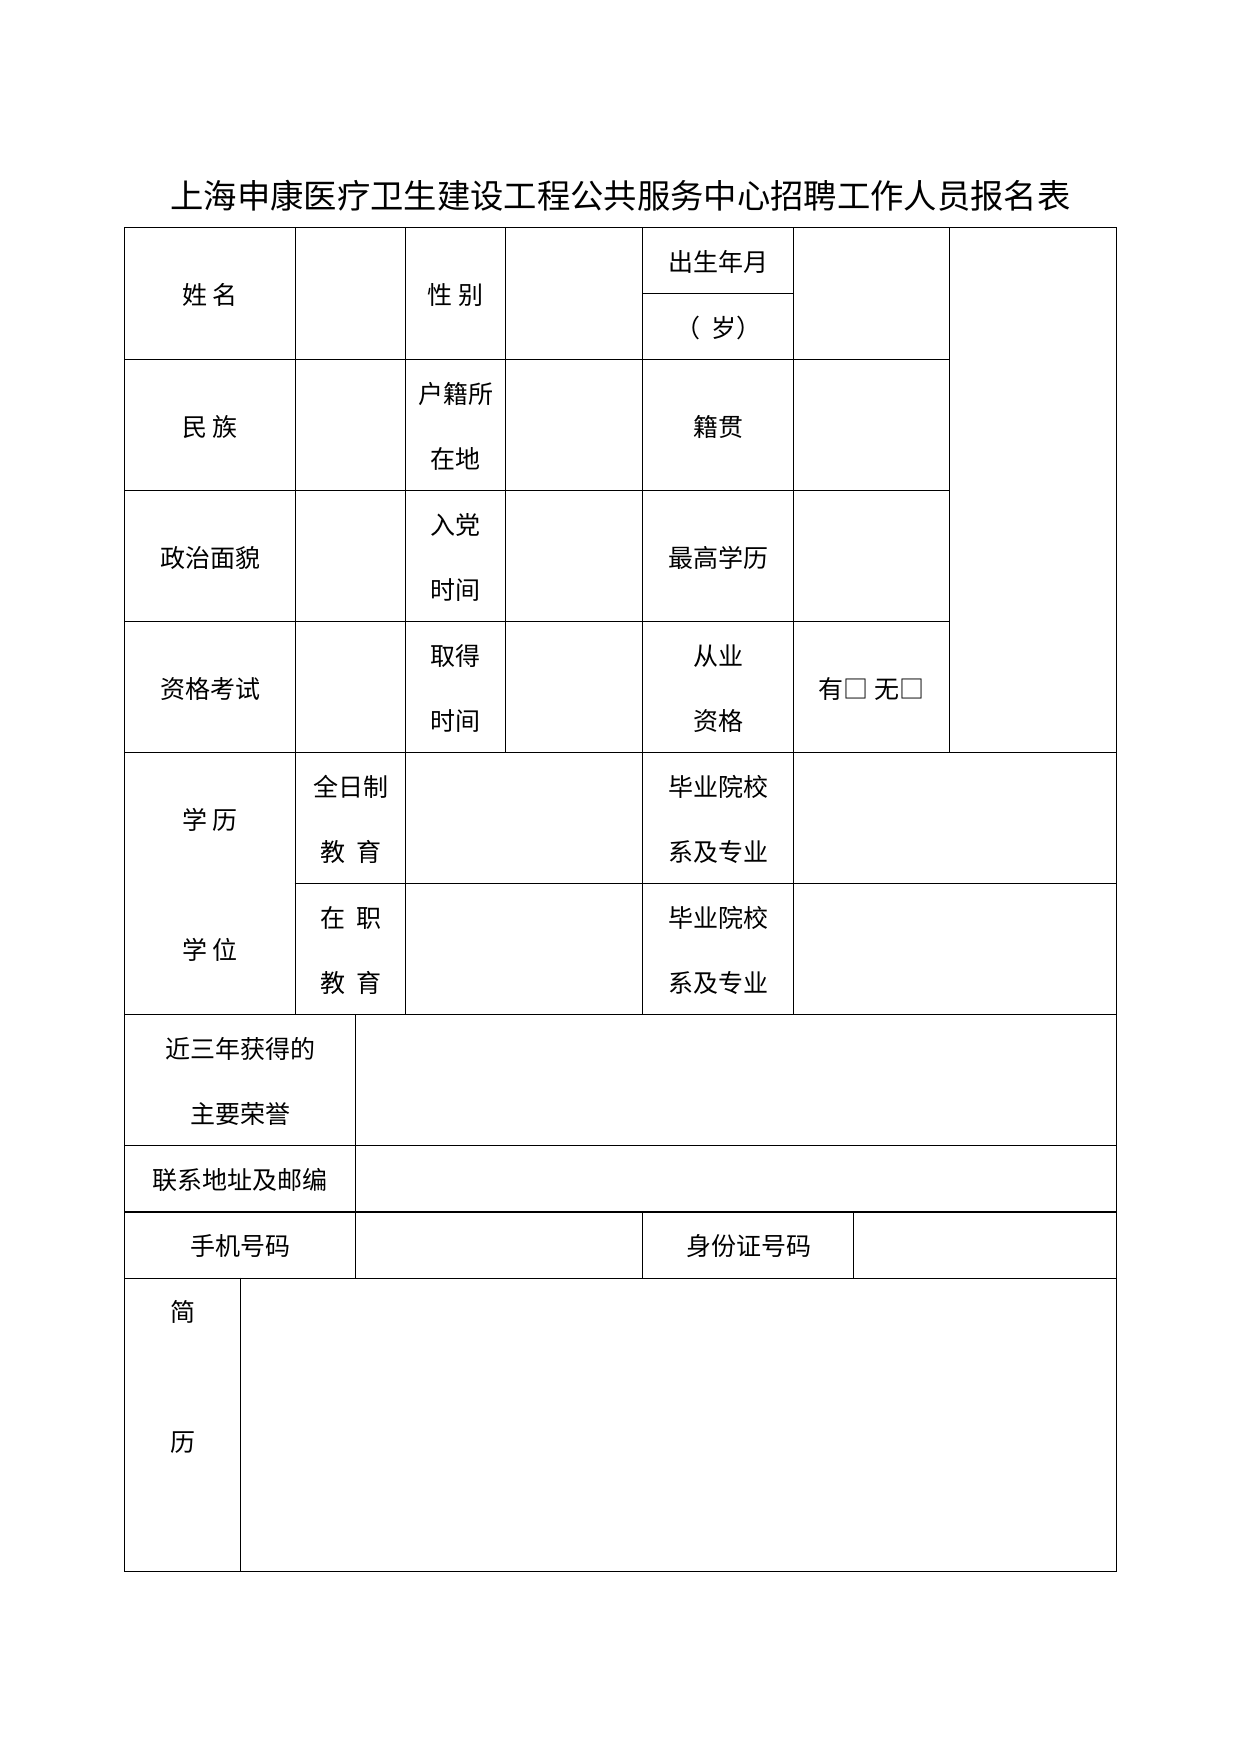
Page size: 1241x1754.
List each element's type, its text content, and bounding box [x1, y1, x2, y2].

table_cell [794, 491, 949, 621]
table_cell 民 族 [125, 360, 295, 490]
table_cell [356, 1146, 1116, 1211]
table_cell 简 历 [125, 1279, 240, 1571]
table_cell [794, 360, 949, 490]
table_cell [794, 228, 949, 359]
table_cell [506, 491, 642, 621]
table_cell 性 别 [406, 228, 505, 359]
table_cell 户籍所在地 [406, 360, 505, 490]
table_cell [506, 622, 642, 752]
table_cell [241, 1279, 1116, 1571]
table_cell [794, 884, 1116, 1014]
table_cell 联系地址及邮编 [125, 1146, 355, 1211]
table_cell 有□ 无□ [794, 622, 949, 752]
table_cell 出生年月 [643, 228, 793, 293]
table_cell [356, 1015, 1116, 1145]
table_cell [356, 1213, 642, 1277]
table_cell 从业 资格 [643, 622, 793, 752]
table_cell [406, 884, 642, 1014]
table_cell 政治面貌 [125, 491, 295, 621]
table_cell [854, 1213, 1116, 1277]
table_cell [950, 228, 1116, 752]
table_cell 学 历 学 位 [125, 753, 295, 1014]
table_cell 取得 时间 [406, 622, 505, 752]
table_cell 身份证号码 [643, 1213, 853, 1277]
table_cell 籍贯 [643, 360, 793, 490]
table_cell [296, 228, 405, 359]
table_cell [506, 228, 642, 359]
table_cell 资格考试 [125, 622, 295, 752]
table_cell [296, 360, 405, 490]
table_cell [296, 622, 405, 752]
table_cell [794, 753, 1116, 883]
table_cell [296, 491, 405, 621]
table_cell 毕业院校 系及专业 [643, 753, 793, 883]
table_cell 入党 时间 [406, 491, 505, 621]
table_cell 手机号码 [125, 1213, 355, 1277]
table_cell 在 职 教 育 [296, 884, 405, 1014]
table_cell 全日制 教 育 [296, 753, 405, 883]
table_cell 最高学历 [643, 491, 793, 621]
table_header 上海申康医疗卫生建设工程公共服务中心招聘工作人员报名表 [124, 162, 1116, 227]
table_cell 姓 名 [125, 228, 295, 359]
table_cell [506, 360, 642, 490]
table_cell （ 岁） [643, 294, 793, 359]
table_cell [406, 753, 642, 883]
table_cell 毕业院校 系及专业 [643, 884, 793, 1014]
table_cell 近三年获得的 主要荣誉 [125, 1015, 355, 1145]
